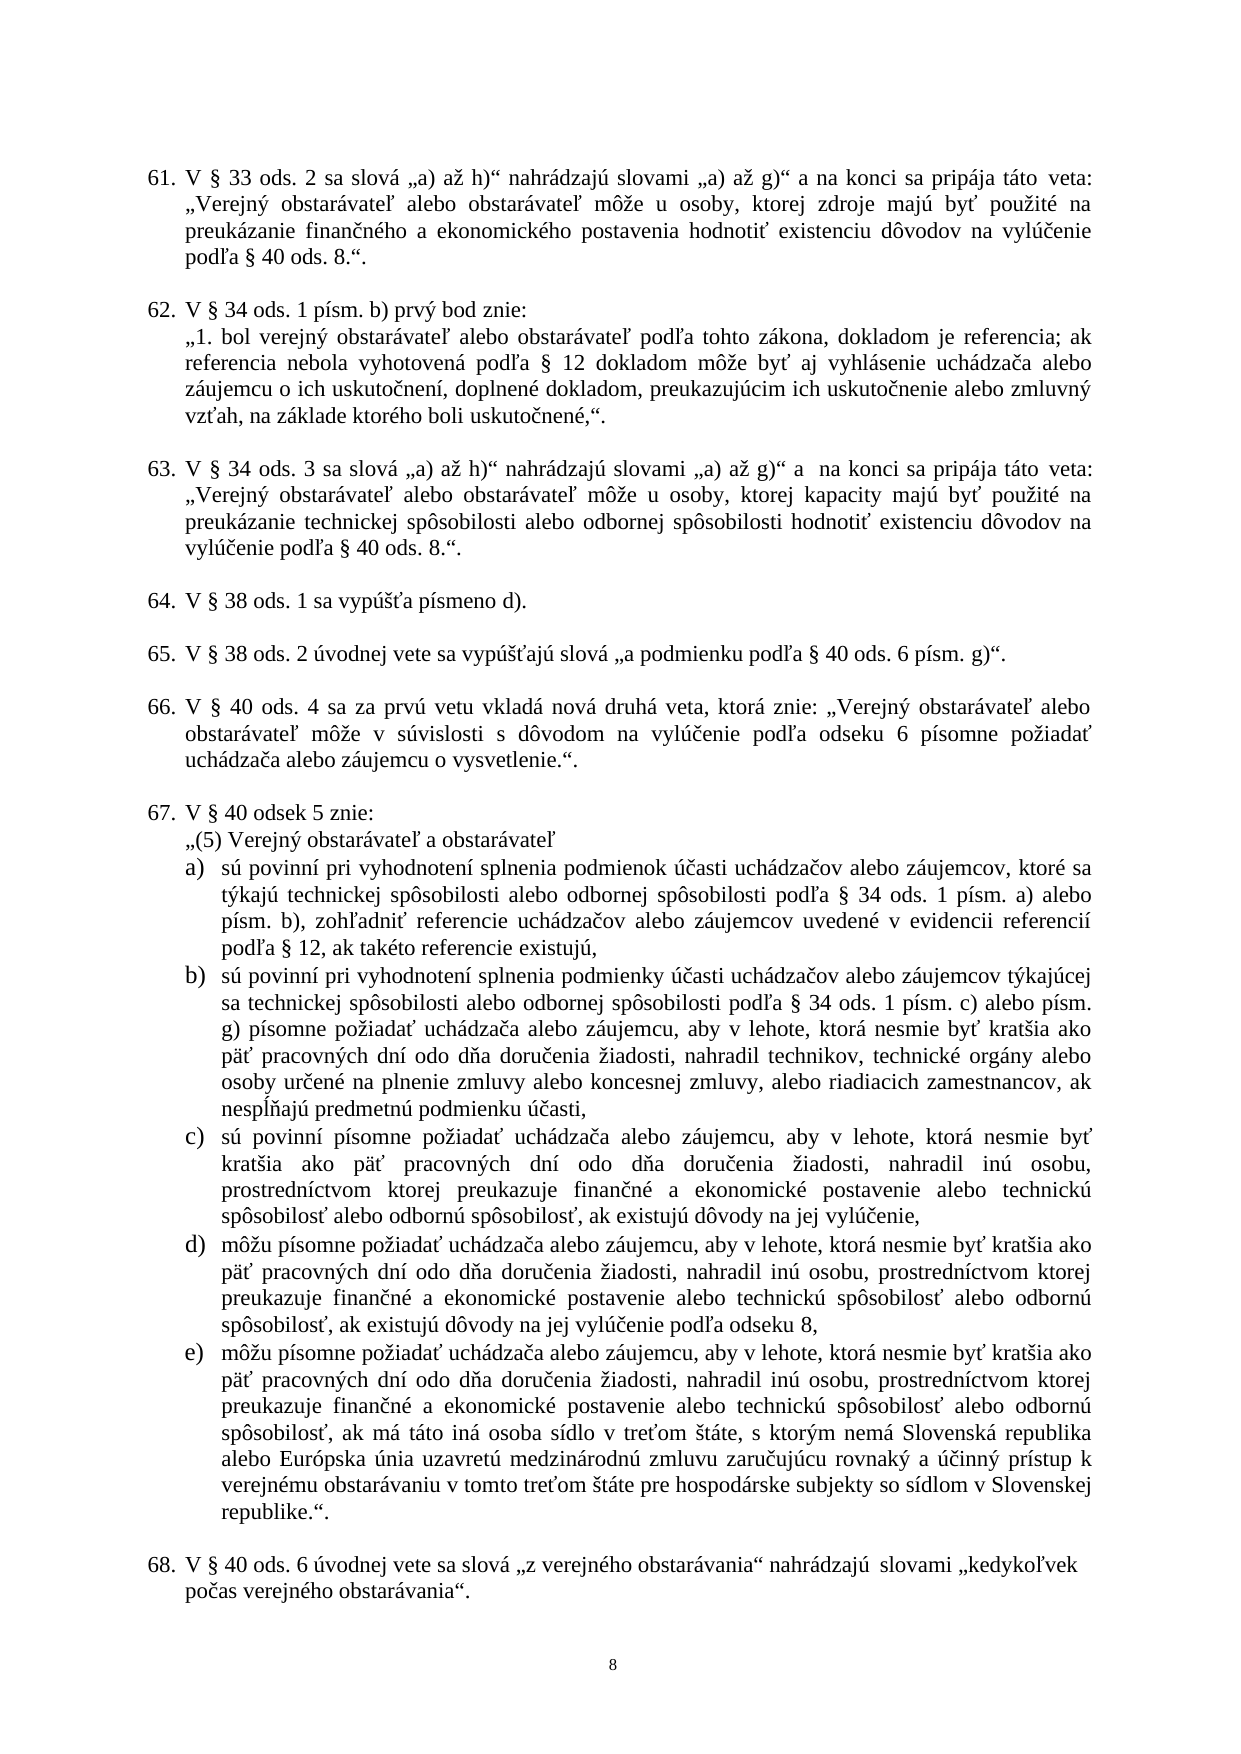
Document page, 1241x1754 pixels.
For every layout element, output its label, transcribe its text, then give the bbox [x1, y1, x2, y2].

list V § 40 ods. 6 úvodnej vete sa slová „z verejného obstarávania“ nahrádzajú slovami „kedykoľvek počas verejného obstarávania“. [147, 1551, 1105, 1603]
list môžu písomne požiadať uchádzača alebo záujemcu, aby v lehote, ktorá nesmie byť kratšia ako päť pracovných dní odo dňa doručenia žiadosti, nahradil inú osobu, prostredníctvom ktorej preukazuje finančné a ekonomické postavenie alebo technickú spôsobilosť alebo odbornú spôsobilosť, ak má táto iná osoba sídlo v treťom štáte, s ktorým nemá Slovenská republika alebo Európska únia uzavretú medzinárodnú zmluvu zaručujúcu rovnaký a účinný prístup k verejnému obstarávaniu v tomto treťom štáte pre hospodárske subjekty so sídlom v Slovenskej republike.“. [184, 1337, 1093, 1524]
list V § 33 ods. 2 sa slová „a) až h)“ nahrádzajú slovami „a) až g)“ a na konci sa pripája táto veta: „Verejný obstarávateľ alebo obstarávateľ môže u osoby, ktorej zdroje majú byť použité na preukázanie finančného a ekonomického postavenia hodnotiť existenciu dôvodov na vylúčenie podľa § 40 ods. 8.“. [147, 164, 1093, 269]
text „1. bol verejný obstarávateľ alebo obstarávateľ podľa tohto zákona, dokladom je referencia; ak referencia nebola vyhotovená podľa § 12 dokladom môže byť aj vyhlásenie uchádzača alebo záujemcu o ich uskutočnení, doplnené dokladom, preukazujúcim ich uskutočnenie alebo zmluvný vzťah, na základe ktorého boli uskutočnené,“. [185, 323, 1093, 428]
list môžu písomne požiadať uchádzača alebo záujemcu, aby v lehote, ktorá nesmie byť kratšia ako päť pracovných dní odo dňa doručenia žiadosti, nahradil inú osobu, prostredníctvom ktorej preukazuje finančné a ekonomické postavenie alebo technickú spôsobilosť alebo odbornú spôsobilosť, ak existujú dôvody na jej vylúčenie podľa odseku 8, [185, 1229, 1093, 1337]
list V § 40 odsek 5 znie: [147, 799, 1105, 826]
list V § 38 ods. 1 sa vypúšťa písmeno d). [147, 587, 1105, 613]
list V § 38 ods. 2 úvodnej vete sa vypúšťajú slová „a podmienku podľa § 40 ods. 6 písm. g)“. [147, 640, 1105, 667]
list V § 34 ods. 1 písm. b) prvý bod znie: [147, 296, 1105, 323]
list V § 40 ods. 4 sa za prvú vetu vkladá nová druhá veta, ktorá znie: „Verejný obstarávateľ alebo obstarávateľ môže v súvislosti s dôvodom na vylúčenie podľa odseku 6 písomne požiadať uchádzača alebo záujemcu o vysvetlenie.“. [147, 693, 1093, 772]
list sú povinní pri vyhodnotení splnenia podmienok účasti uchádzačov alebo záujemcov, ktoré sa týkajú technickej spôsobilosti alebo odbornej spôsobilosti podľa § 34 ods. 1 písm. a) alebo písm. b), zohľadniť referencie uchádzačov alebo záujemcov uvedené v evidencii referencií podľa § 12, ak takéto referencie existujú, [185, 852, 1093, 960]
list sú povinní pri vyhodnotení splnenia podmienky účasti uchádzačov alebo záujemcov týkajúcej sa technickej spôsobilosti alebo odbornej spôsobilosti podľa § 34 ods. 1 písm. c) alebo písm. g) písomne požiadať uchádzača alebo záujemcu, aby v lehote, ktorá nesmie byť kratšia ako päť pracovných dní odo dňa doručenia žiadosti, nahradil technikov, technické orgány alebo osoby určené na plnenie zmluvy alebo koncesnej zmluvy, alebo riadiacich zamestnancov, ak nespĺňajú predmetnú podmienku účasti, [185, 960, 1093, 1121]
list sú povinní písomne požiadať uchádzača alebo záujemcu, aby v lehote, ktorá nesmie byť kratšia ako päť pracovných dní odo dňa doručenia žiadosti, nahradil inú osobu, prostredníctvom ktorej preukazuje finančné a ekonomické postavenie alebo technickú spôsobilosť alebo odbornú spôsobilosť, ak existujú dôvody na jej vylúčenie, [185, 1121, 1093, 1229]
text „(5) Verejný obstarávateľ a obstarávateľ [185, 826, 1105, 852]
list V § 34 ods. 3 sa slová „a) až h)“ nahrádzajú slovami „a) až g)“ a na konci sa pripája táto veta: „Verejný obstarávateľ alebo obstarávateľ môže u osoby, ktorej kapacity majú byť použité na preukázanie technickej spôsobilosti alebo odbornej spôsobilosti hodnotiť existenciu dôvodov na vylúčenie podľa § 40 ods. 8.“. [147, 455, 1093, 560]
